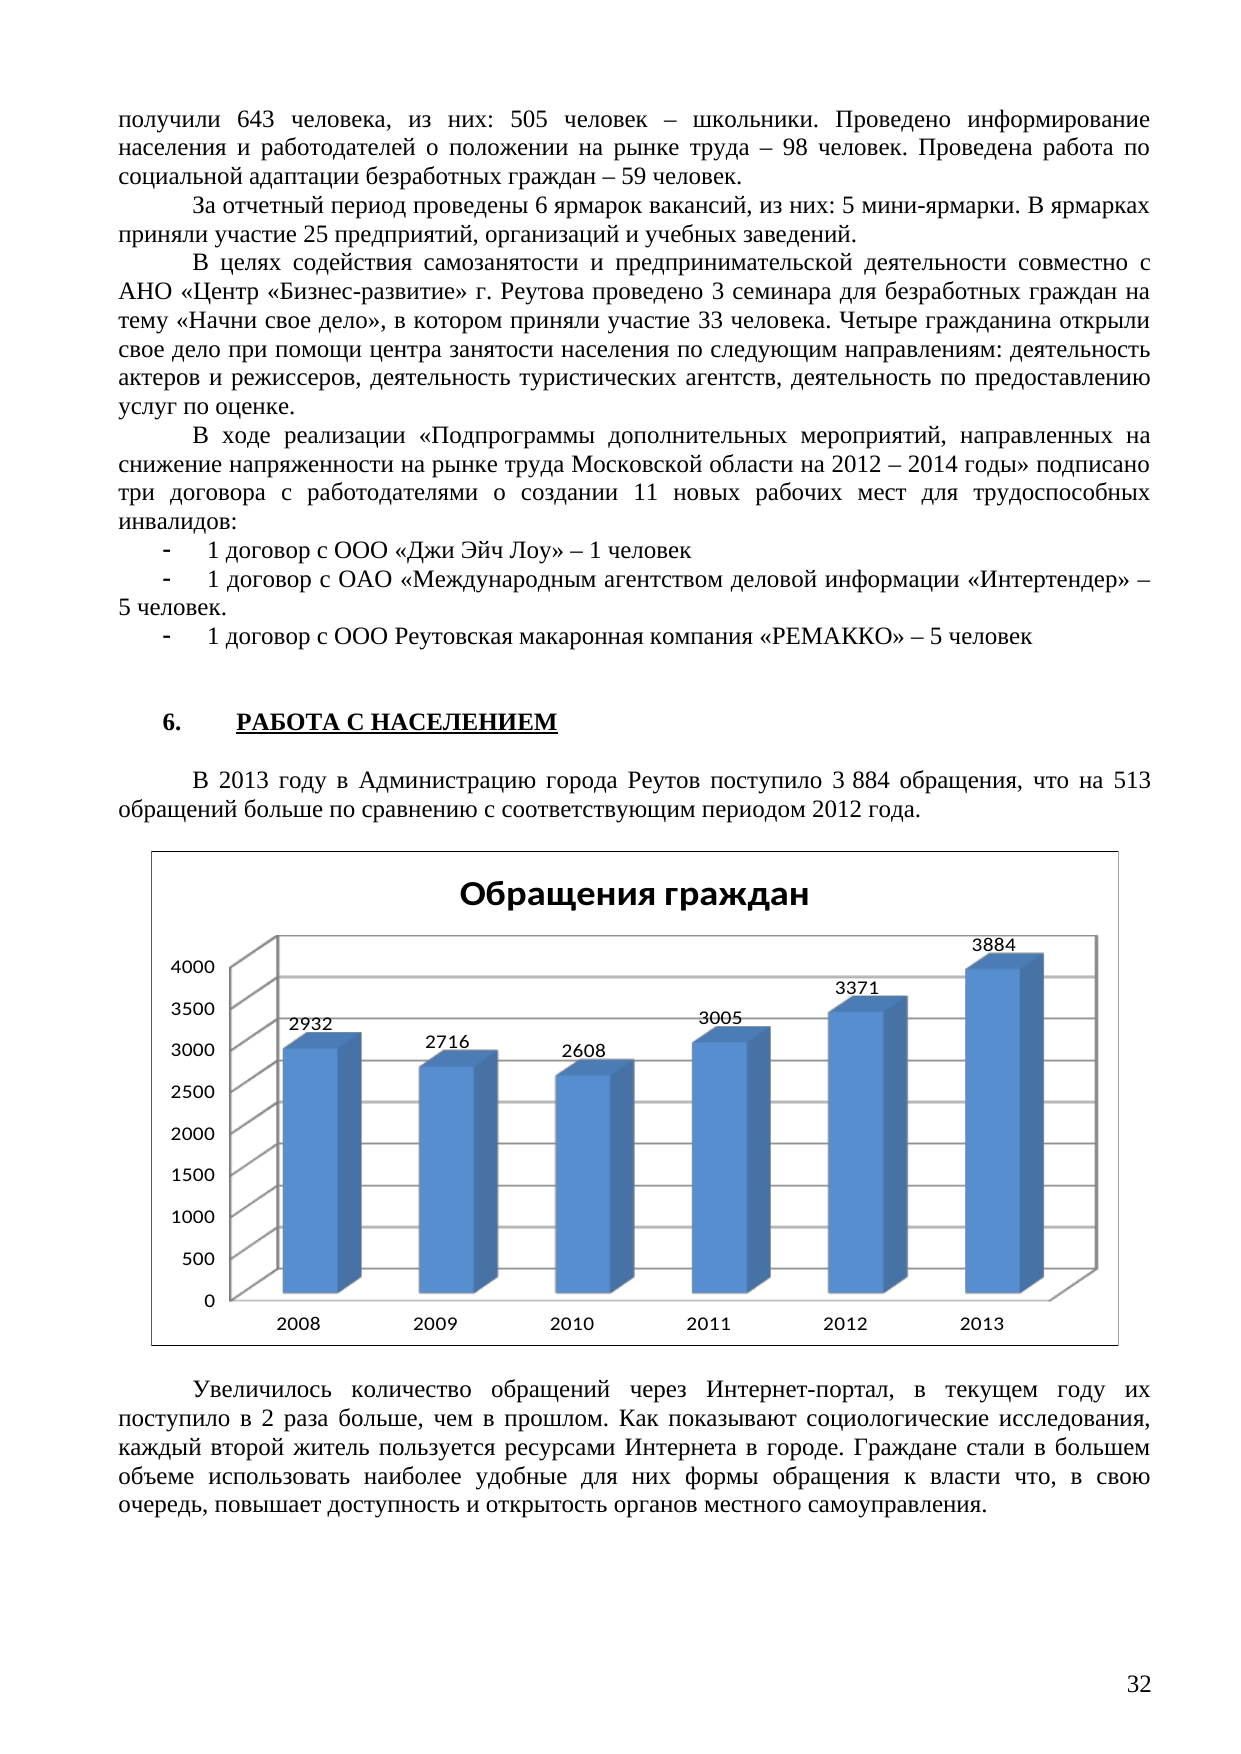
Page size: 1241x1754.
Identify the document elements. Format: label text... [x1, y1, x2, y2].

list 1 договор с ОАО «Международным агентством деловой информации «Интертендер» – 5 человек. [118, 564, 1152, 621]
text За отчетный период проведены 6 ярмарок вакансий, из них: 5 мини-ярмарки. В ярмарках приняли участие 25 предприятий, организаций и учебных заведений. [118, 190, 1152, 247]
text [118, 104, 1152, 190]
subtitle РАБОТА С НАСЕЛЕНИЕМ [162, 707, 1152, 736]
text В ходе реализации «Подпрограммы дополнительных мероприятий, направленных на снижение напряженности на рынке труда Московской области на 2012 – 2014 годы» подписано три договора с работодателями о создании 11 новых рабочих мест для трудоспособных инвалидов: [118, 420, 1152, 535]
text Увеличилось количество обращений через Интернет-портал, в текущем году их поступило в 2 раза больше, чем в прошлом. Как показывают социологические исследования, каждый второй житель пользуется ресурсами Интернета в городе. Граждане стали в большем объеме использовать наиболее удобные для них формы обращения к власти что, в свою очередь, повышает доступность и открытость органов местного самоуправления. [118, 1374, 1152, 1518]
text В 2013 году в Администрацию города Реутов поступило 3 884 обращения, что на 513 обращений больше по сравнению с соответствующим периодом 2012 года. [118, 765, 1152, 822]
text В целях содействия самозанятости и предпринимательской деятельности совместно с АНО «Центр «Бизнес-развитие» г. Реутова проведено 3 семинара для безработных граждан на тему «Начни свое дело», в котором приняли участие 33 человека. Четыре гражданина открыли свое дело при помощи центра занятости населения по следующим направлениям: деятельность актеров и режиссеров, деятельность туристических агентств, деятельность по предоставлению услуг по оценке. [118, 247, 1152, 420]
list 1 договор с ООО Реутовская макаронная компания «РЕМАККО» – 5 человек [118, 621, 1152, 650]
list 1 договор с ООО «Джи Эйч Лоу» – 1 человек [118, 535, 1152, 564]
